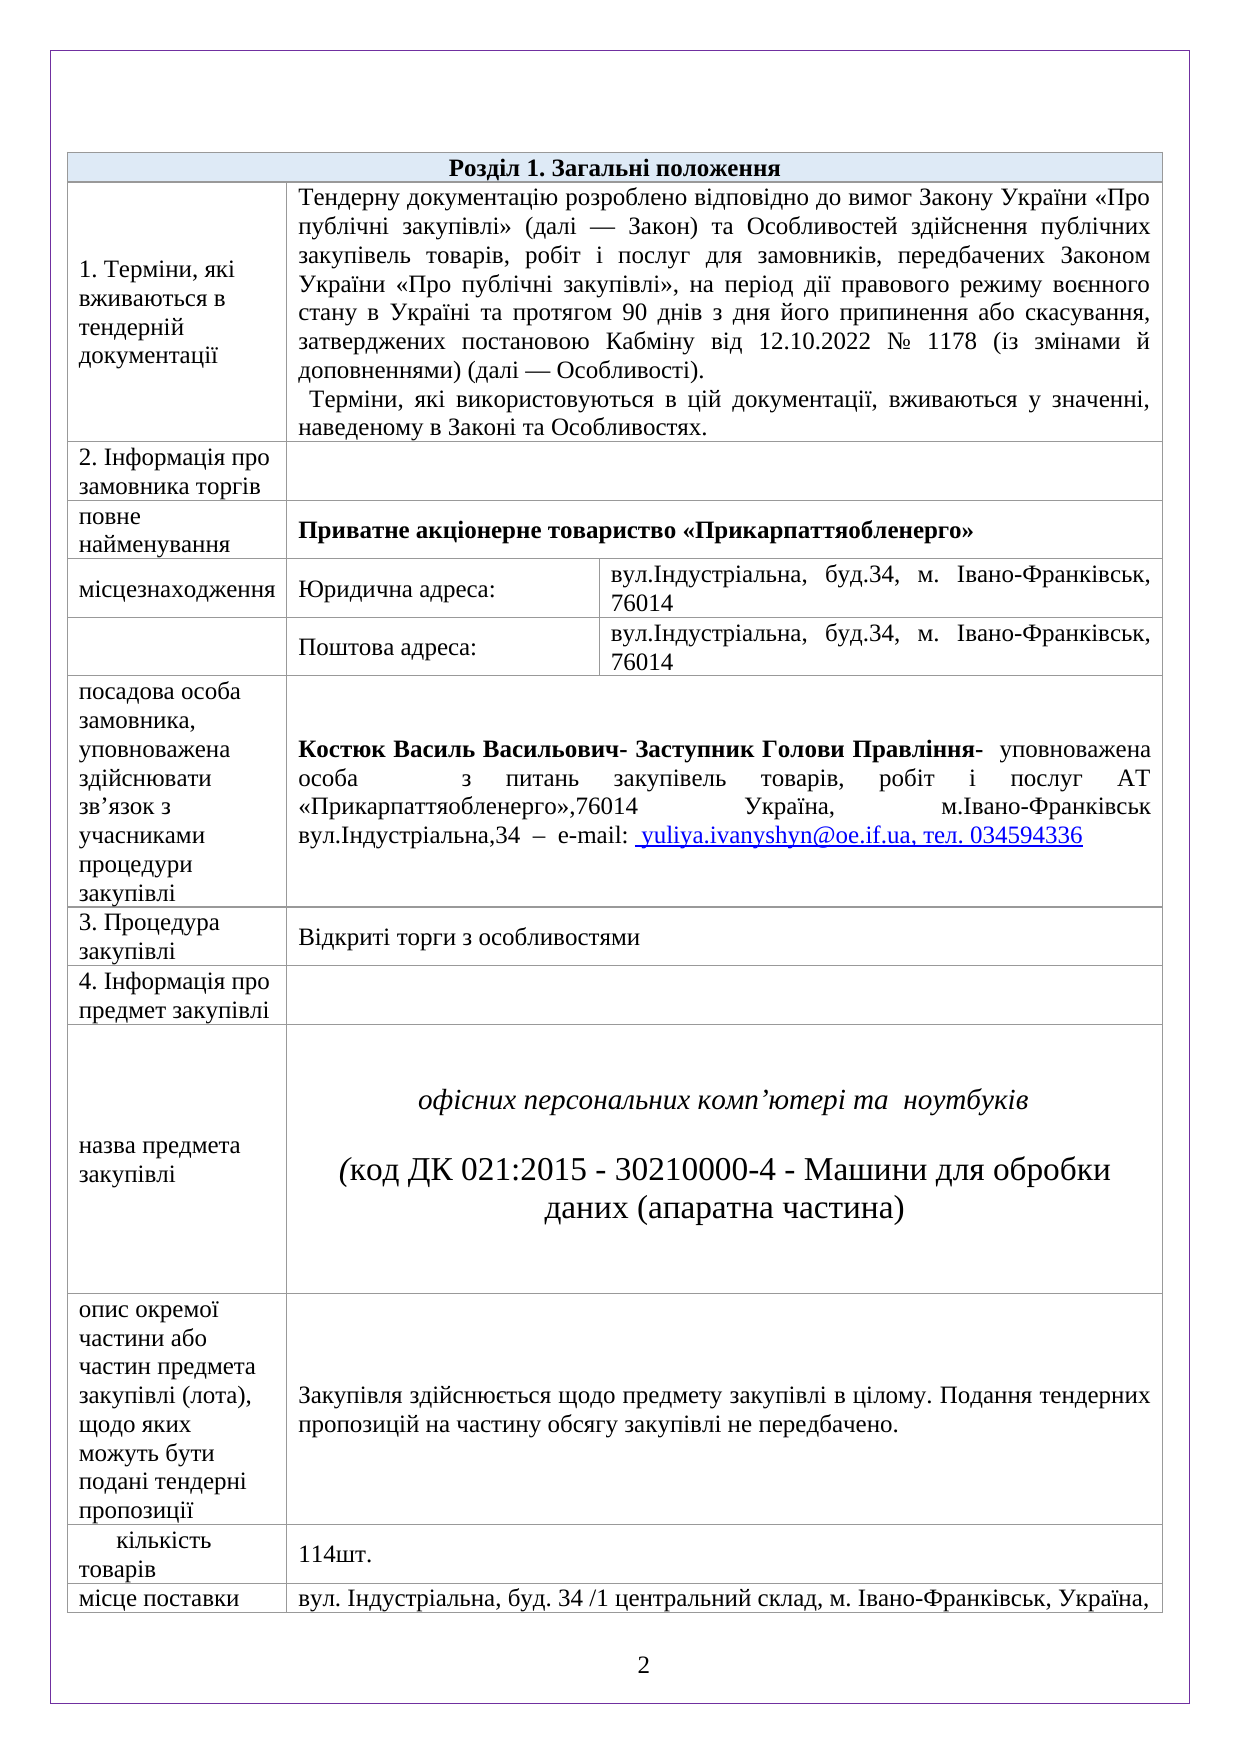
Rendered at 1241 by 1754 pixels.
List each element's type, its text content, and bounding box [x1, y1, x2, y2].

table_cell вул.Індустріальна, буд.34, м. Івано-Франківськ, 76014 [600, 618, 1162, 675]
table_cell 2. Інформація про замовника торгів [68, 442, 286, 500]
table_cell повне найменування [68, 501, 286, 558]
table_cell кількість товарів [68, 1525, 286, 1582]
table_cell 3. Процедура закупівлі [68, 908, 286, 965]
table_cell назва предмета закупівлі [68, 1025, 286, 1293]
table_header Розділ 1. Загальні положення [68, 153, 1162, 181]
table_cell [287, 966, 1162, 1023]
table_cell Поштова адреса: [287, 618, 599, 675]
table_cell вул.Індустріальна, буд.34, м. Івано-Франківськ, 76014 [600, 559, 1162, 617]
table_cell Костюк Василь Васильович- Заступник Голови Правління- уповноважена особа з питань закупівель товарів, робіт і послуг АТ «Прикарпаттяобленерго»,76014 Україна, м.Івано-Франківськ вул.Індустріальна,34 – e-mail: , тел. 034594336 [287, 676, 1162, 906]
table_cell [68, 1584, 286, 1612]
table_cell [287, 442, 1162, 500]
table_cell місцезнаходження [68, 559, 286, 617]
table_cell офісних персональних комп’ютері та ноутбуків (код ДК 021:2015 - 30210000-4 - Машини для обробки даних (апаратна частина) [287, 1025, 1162, 1293]
table_cell 4. Інформація про предмет закупівлі [68, 966, 286, 1023]
table_cell Юридична адреса: [287, 559, 599, 617]
table_cell опис окремої частини або частин предмета закупівлі (лота), щодо яких можуть бути подані тендерні пропозиції [68, 1294, 286, 1524]
table_cell 114шт. [287, 1525, 1162, 1582]
table_cell Приватне акціонерне товариство «Прикарпаттяобленерго» [287, 501, 1162, 558]
table_cell 1. Терміни, які вживаються в тендерній документації [68, 183, 286, 441]
table_cell посадова особа замовника, уповноважена здійснювати зв’язок з учасниками процедури закупівлі [68, 676, 286, 906]
table_cell [68, 618, 286, 675]
table_cell Закупівля здійснюється щодо предмету закупівлі в цілому. Подання тендерних пропозицій на частину обсягу закупівлі не передбачено. [287, 1294, 1162, 1524]
table_cell Відкриті торги з особливостями [287, 908, 1162, 965]
table_cell Тендерну документацію розроблено відповідно до вимог Закону України «Про публічні закупівлі» (далі — Закон) та Особливостей здійснення публічних закупівель товарів, робіт і послуг для замовників, передбачених Законом України «Про публічні закупівлі», на період дії правового режиму воєнного стану в Україні та протягом 90 днів з дня його припинення або скасування, затверджених постановою Кабміну від 12.10.2022 № 1178 (із змінами й доповненнями) (далі — Особливості). Терміни, які використовуються в цій документації, вживаються у значенні, наведеному в Законі та Особливостях. [287, 183, 1162, 441]
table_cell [287, 1584, 1162, 1612]
